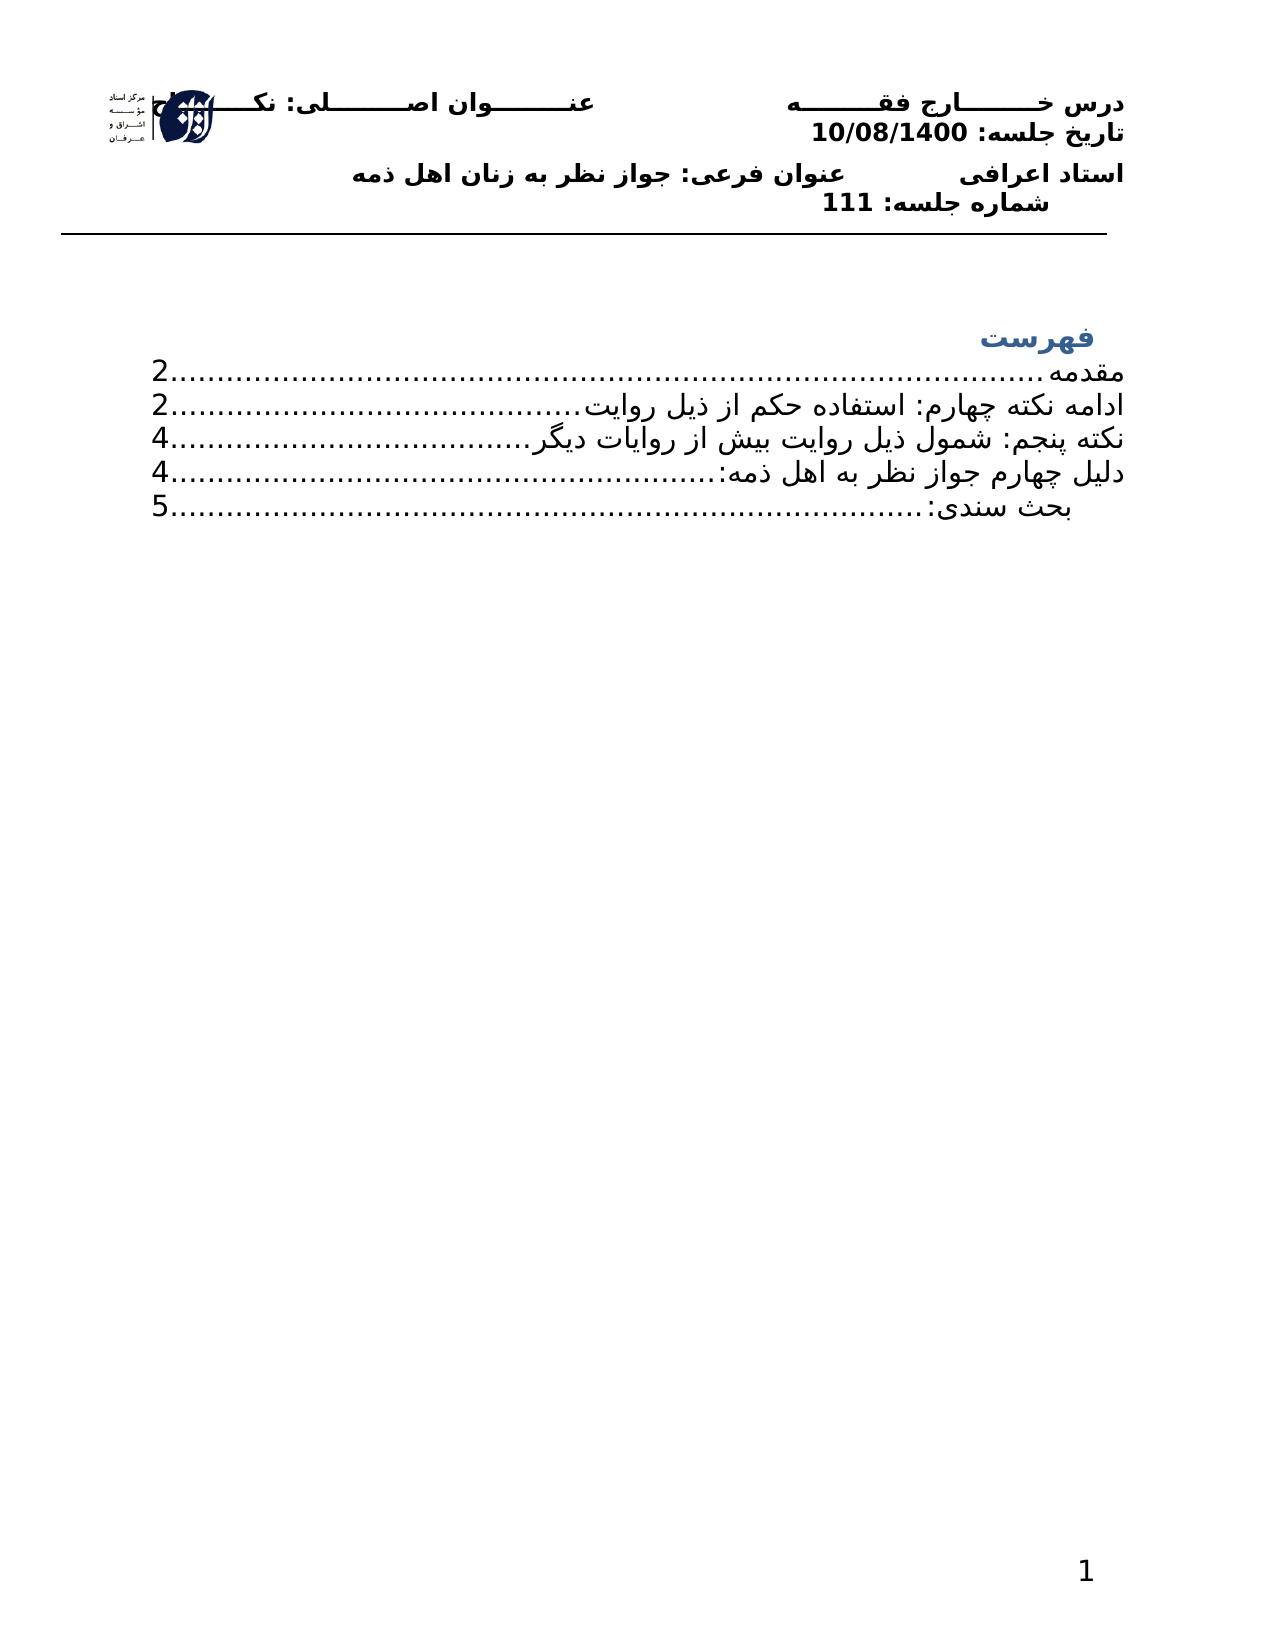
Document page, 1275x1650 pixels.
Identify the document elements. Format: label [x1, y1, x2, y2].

picture [102, 86, 215, 146]
